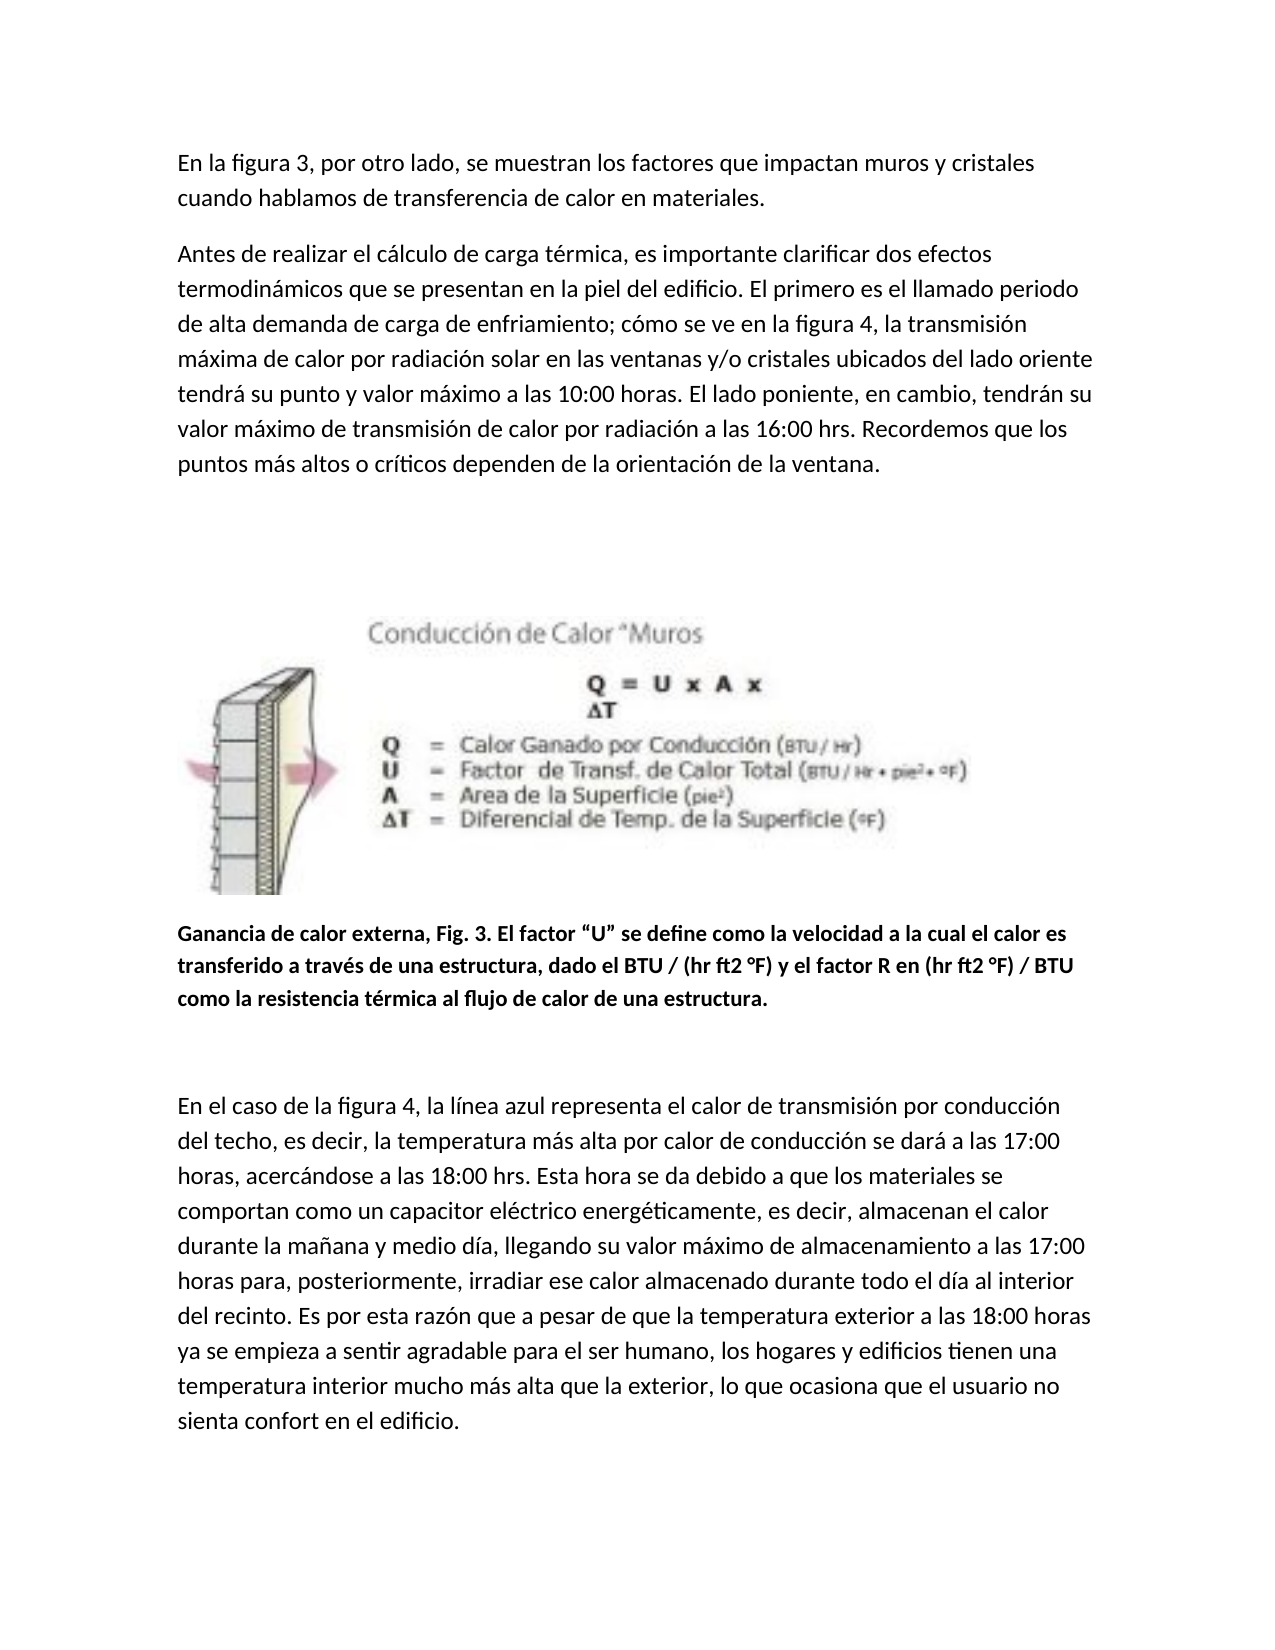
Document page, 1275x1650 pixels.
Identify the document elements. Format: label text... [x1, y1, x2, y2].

text En la figura 3, por otro lado, se muestran los factores que impactan muros y cristales cuando hablamos de transferencia de calor en materiales. [177, 148, 1098, 213]
picture [177, 616, 972, 895]
text Antes de realizar el cálculo de carga térmica, es importante clarificar dos efectos termodinámicos que se presentan en la piel del edificio. El primero es el llamado periodo de alta demanda de carga de enfriamiento; cómo se ve en la figura 4, la transmisión máxima de calor por radiación solar en las ventanas y/o cristales ubicados del lado oriente tendrá su punto y valor máximo a las 10:00 horas. El lado poniente, en cambio, tendrán su valor máximo de transmisión de calor por radiación a las 16:00 hrs. Recordemos que los puntos más altos o críticos dependen de la orientación de la ventana. [177, 238, 1098, 479]
text Ganancia de calor externa, Fig. 3. El factor “U” se define como la velocidad a la cual el calor es transferido a través de una estructura, dado el BTU / (hr ft2 °F) y el factor R en (hr ft2 °F) / BTU como la resistencia térmica al flujo de calor de una estructura. [177, 919, 1098, 1012]
text En el caso de la figura 4, la línea azul representa el calor de transmisión por conducción del techo, es decir, la temperatura más alta por calor de conducción se dará a las 17:00 horas, acercándose a las 18:00 hrs. Esta hora se da debido a que los materiales se comportan como un capacitor eléctrico energéticamente, es decir, almacenan el calor durante la mañana y medio día, llegando su valor máximo de almacenamiento a las 17:00 horas para, posteriormente, irradiar ese calor almacenado durante todo el día al interior del recinto. Es por esta razón que a pesar de que la temperatura exterior a las 18:00 horas ya se empieza a sentir agradable para el ser humano, los hogares y edificios tienen una temperatura interior mucho más alta que la exterior, lo que ocasiona que el usuario no sienta confort en el edificio. [177, 1090, 1098, 1435]
